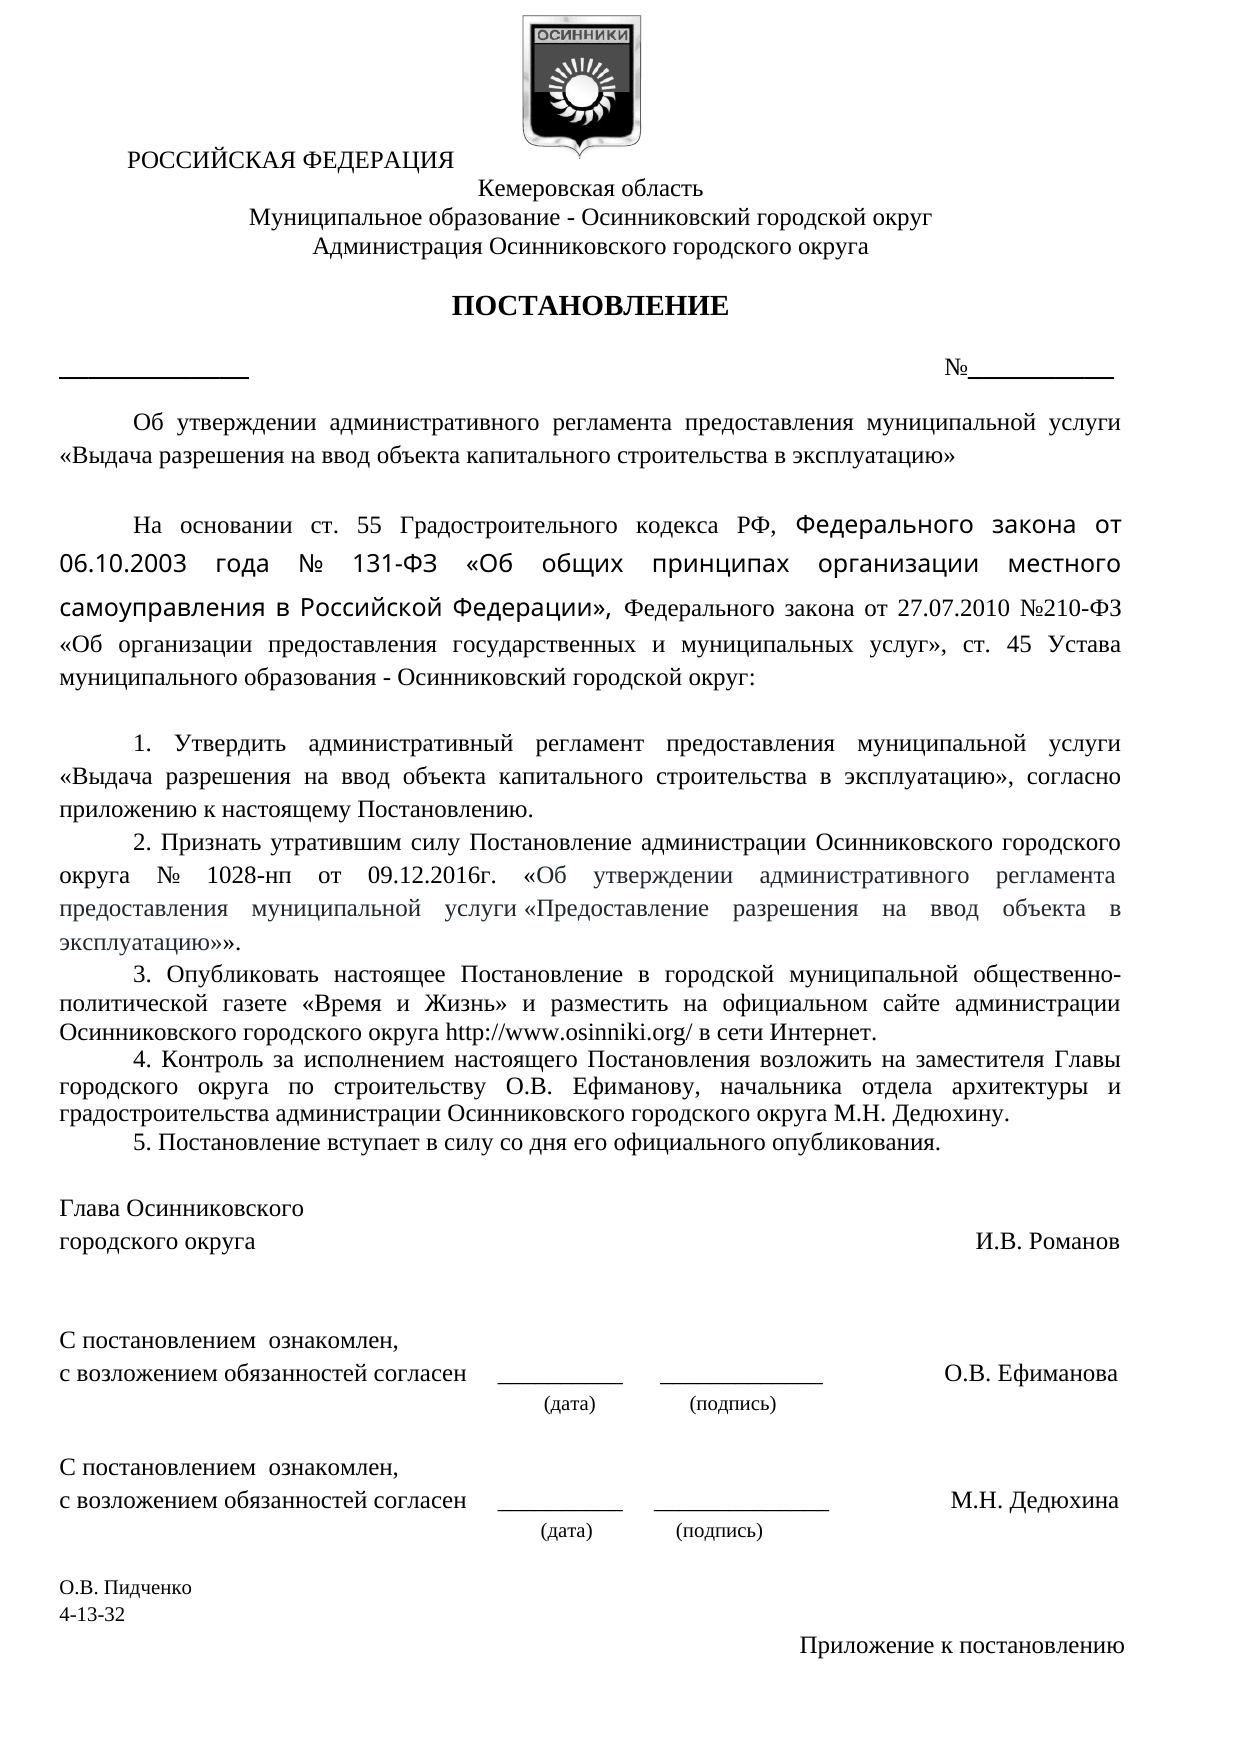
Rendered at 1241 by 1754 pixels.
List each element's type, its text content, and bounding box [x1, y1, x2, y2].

text Администрация Осинниковского городского округа [59, 231, 1122, 260]
text 1. Утвердить административный регламент предоставления муниципальной услуги «Выдача разрешения на ввод объекта капитального строительства в эксплуатацию», согласно приложению к настоящему Постановлению. [59, 728, 1122, 823]
text Кемеровская область [59, 173, 1122, 202]
text Муниципальное образование - Осинниковский городской округ [59, 202, 1122, 231]
text С постановлением ознакомлен, [59, 1325, 1122, 1354]
text Глава Осинниковского городского округа И.В. Романов [59, 1193, 1122, 1255]
text 4. Контроль за исполнением настоящего Постановления возложить на заместителя Главы городского округа по строительству О.В. Ефиманову, начальника отдела архитектуры и градостроительства администрации Осинниковского городского округа М.Н. Дедюхину. [59, 1046, 1122, 1127]
text На основании ст. 55 Градостроительного кодекса РФ, Федерального закона от 06.10.2003 года № 131-ФЗ «Об общих принципах организации местного самоуправления в Российской Федерации», Федерального закона от 27.07.2010 №210-ФЗ «Об организации предоставления государственных и муниципальных услуг», ст. 45 Устава муниципального образования - Осинниковский городской округ: [59, 506, 1122, 545]
text 4-13-32 [59, 1602, 1122, 1626]
text (дата) (подпись) [59, 1518, 1122, 1542]
text с возложением обязанностей согласен __________ _____________ О.В. Ефиманова [59, 1358, 1122, 1387]
text О.В. Пидченко [59, 1574, 1122, 1599]
text 2. Признать утратившим силу Постановление администрации Осинниковского городского округа № 1028-нп от 09.12.2016г. «Об утверждении административного регламента предоставления муниципальной услуги «Предоставление разрешения на ввод объекта в эксплуатацию»». [59, 827, 1122, 955]
text 3. Опубликовать настоящее Постановление в городской муниципальной общественно-политической газете «Время и Жизнь» и разместить на официальном сайте администрации Осинниковского городского округа http://www.osinniki.org/ в сети Интернет. [59, 959, 1122, 1046]
text С постановлением ознакомлен, [59, 1452, 1122, 1481]
text Приложение к постановлению [59, 1630, 1125, 1658]
text 5. Постановление вступает в силу со дня его официального опубликования. [59, 1127, 1122, 1156]
text с возложением обязанностей согласен __________ ______________ М.Н. Дедюхина [59, 1485, 1122, 1514]
text (дата) (подпись) [59, 1391, 1122, 1415]
text РОССИЙСКАЯ ФЕДЕРАЦИЯ [59, 145, 1122, 173]
text Об утверждении административного регламента предоставления муниципальной услуги «Выдача разрешения на ввод объекта капитального строительства в эксплуатацию» [59, 407, 1122, 469]
text На основании ст. 55 Градостроительного кодекса РФ, Федерального закона от 06.10.2003 года № 131-ФЗ «Об общих принципах организации местного самоуправления в Российской Федерации», Федерального закона от 27.07.2010 №210-ФЗ «Об организации предоставления государственных и муниципальных услуг», ст. 45 Устава муниципального образования - Осинниковский городской округ: [59, 579, 1122, 691]
text _____________ №__________ [59, 348, 1122, 381]
text ПОСТАНОВЛЕНИЕ [59, 288, 1122, 322]
